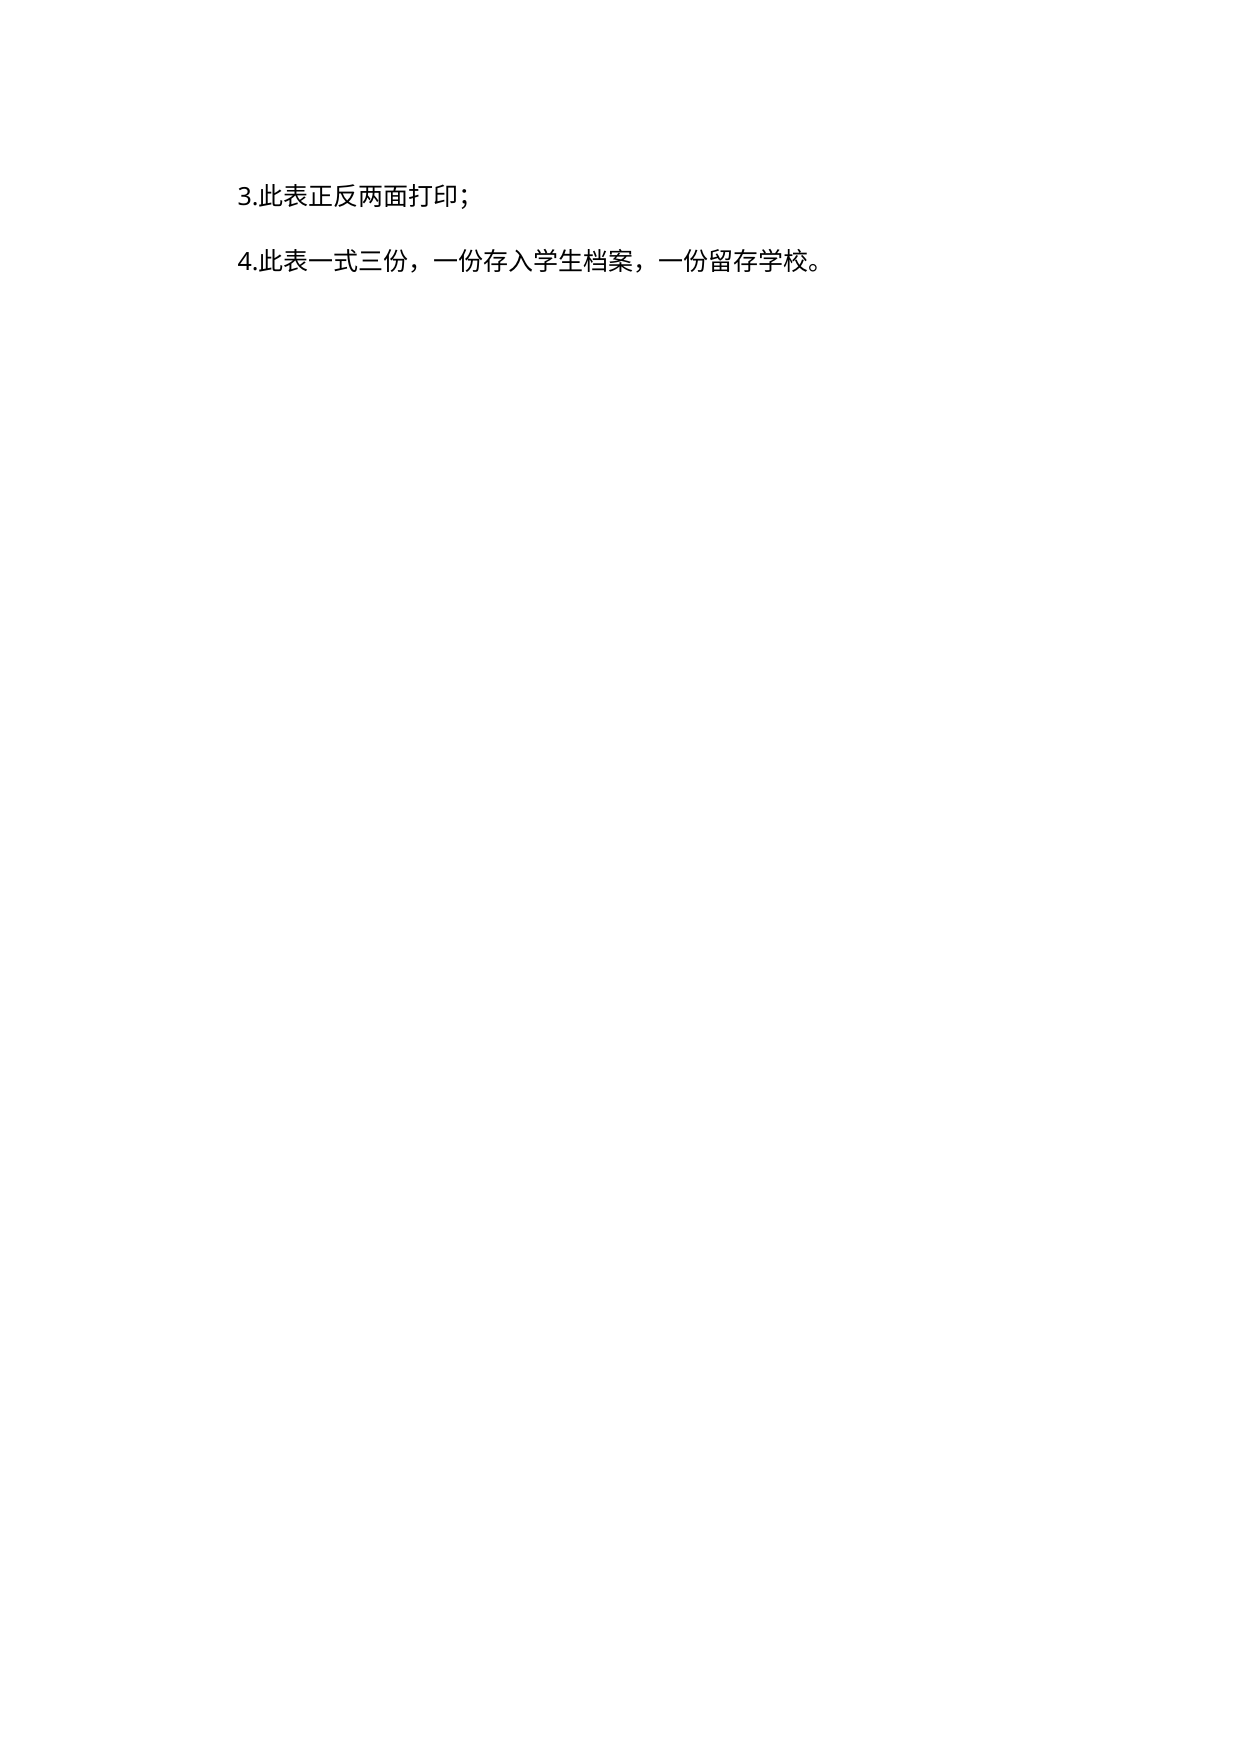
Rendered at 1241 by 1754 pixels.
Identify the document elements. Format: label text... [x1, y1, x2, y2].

text 4.此表一式三份，一份存入学生档案，一份留存学校。 [187, 227, 1053, 292]
text 3.此表正反两面打印； [187, 162, 1053, 227]
